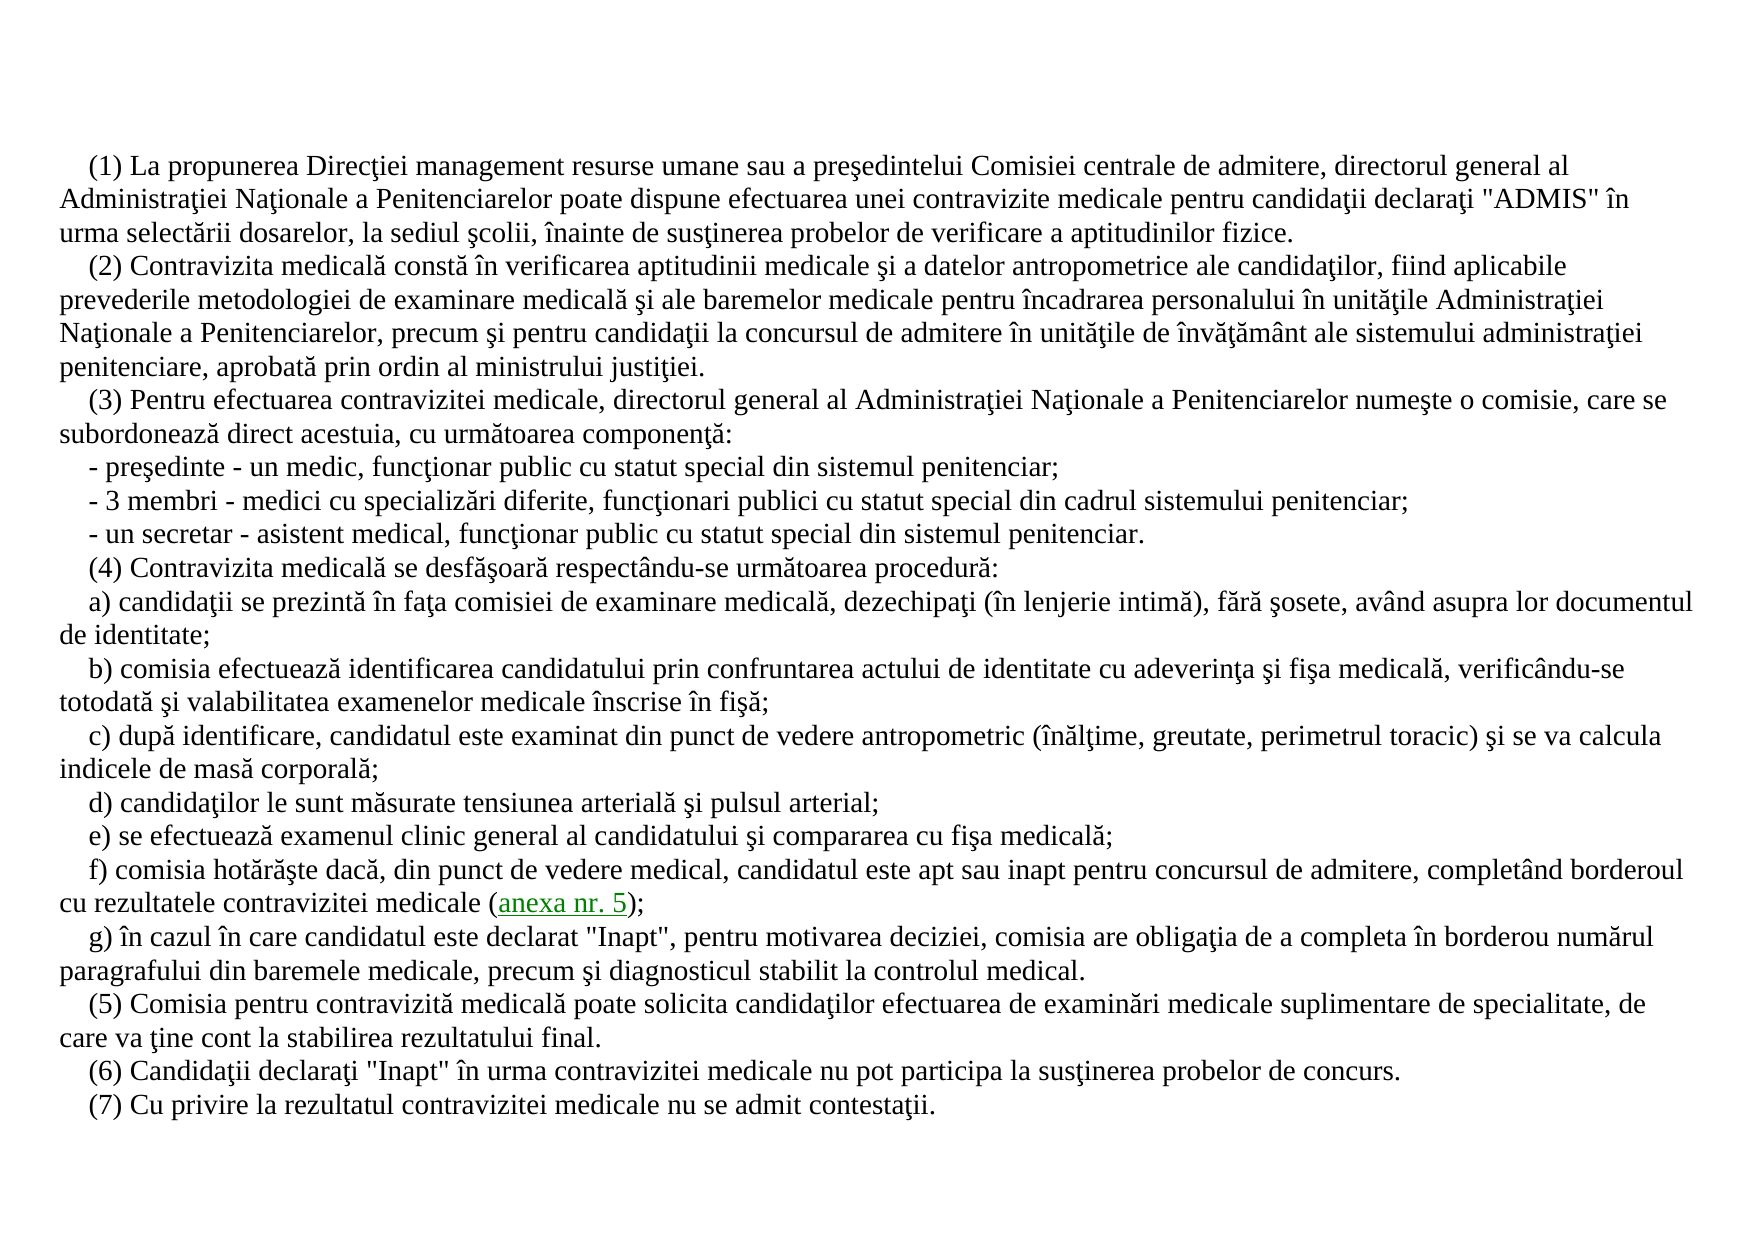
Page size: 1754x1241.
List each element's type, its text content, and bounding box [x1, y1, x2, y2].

text (6) Candidaţii declaraţi "Inapt" în urma contravizitei medicale nu pot participa la susţinerea probelor de concurs. [59, 1053, 1695, 1087]
text d) candidaţilor le sunt măsurate tensiunea arterială şi pulsul arterial; [59, 785, 1695, 818]
text (5) Comisia pentru contravizită medicală poate solicita candidaţilor efectuarea de examinări medicale suplimentare de specialitate, de care va ţine cont la stabilirea rezultatului final. [59, 986, 1695, 1053]
text b) comisia efectuează identificarea candidatului prin confruntarea actului de identitate cu adeverinţa şi fişa medicală, verificându-se totodată şi valabilitatea examenelor medicale înscrise în fişă; [59, 651, 1695, 718]
text (1) La propunerea Direcţiei management resurse umane sau a preşedintelui Comisiei centrale de admitere, directorul general al Administraţiei Naţionale a Penitenciarelor poate dispune efectuarea unei contravizite medicale pentru candidaţii declaraţi "ADMIS" în urma selectării dosarelor, la sediul şcolii, înainte de susţinerea probelor de verificare a aptitudinilor fizice. [59, 148, 1695, 248]
text g) în cazul în care candidatul este declarat "Inapt", pentru motivarea deciziei, comisia are obligaţia de a completa în borderou numărul paragrafului din baremele medicale, precum şi diagnosticul stabilit la controlul medical. [59, 919, 1695, 986]
text (2) Contravizita medicală constă în verificarea aptitudinii medicale şi a datelor antropometrice ale candidaţilor, fiind aplicabile prevederile metodologiei de examinare medicală şi ale baremelor medicale pentru încadrarea personalului în unităţile Administraţiei Naţionale a Penitenciarelor, precum şi pentru candidaţii la concursul de admitere în unităţile de învăţământ ale sistemului administraţiei penitenciare, aprobată prin ordin al ministrului justiţiei. [59, 248, 1695, 382]
text e) se efectuează examenul clinic general al candidatului şi compararea cu fişa medicală; [59, 818, 1695, 852]
text f) comisia hotărăşte dacă, din punct de vedere medical, candidatul este apt sau inapt pentru concursul de admitere, completând borderoul cu rezultatele contravizitei medicale (anexa nr. 5); [59, 852, 1695, 919]
text - preşedinte - un medic, funcţionar public cu statut special din sistemul penitenciar; [59, 449, 1695, 483]
text c) după identificare, candidatul este examinat din punct de vedere antropometric (înălţime, greutate, perimetrul toracic) şi se va calcula indicele de masă corporală; [59, 718, 1695, 785]
text - un secretar - asistent medical, funcţionar public cu statut special din sistemul penitenciar. [59, 517, 1695, 550]
text (3) Pentru efectuarea contravizitei medicale, directorul general al Administraţiei Naţionale a Penitenciarelor numeşte o comisie, care se subordonează direct acestuia, cu următoarea componenţă: [59, 382, 1695, 449]
text (7) Cu privire la rezultatul contravizitei medicale nu se admit contestaţii. [59, 1087, 1695, 1120]
text (4) Contravizita medicală se desfăşoară respectându-se următoarea procedură: [59, 550, 1695, 584]
text a) candidaţii se prezintă în faţa comisiei de examinare medicală, dezechipaţi (în lenjerie intimă), fără şosete, având asupra lor documentul de identitate; [59, 584, 1695, 651]
text - 3 membri - medici cu specializări diferite, funcţionari publici cu statut special din cadrul sistemului penitenciar; [59, 483, 1695, 517]
